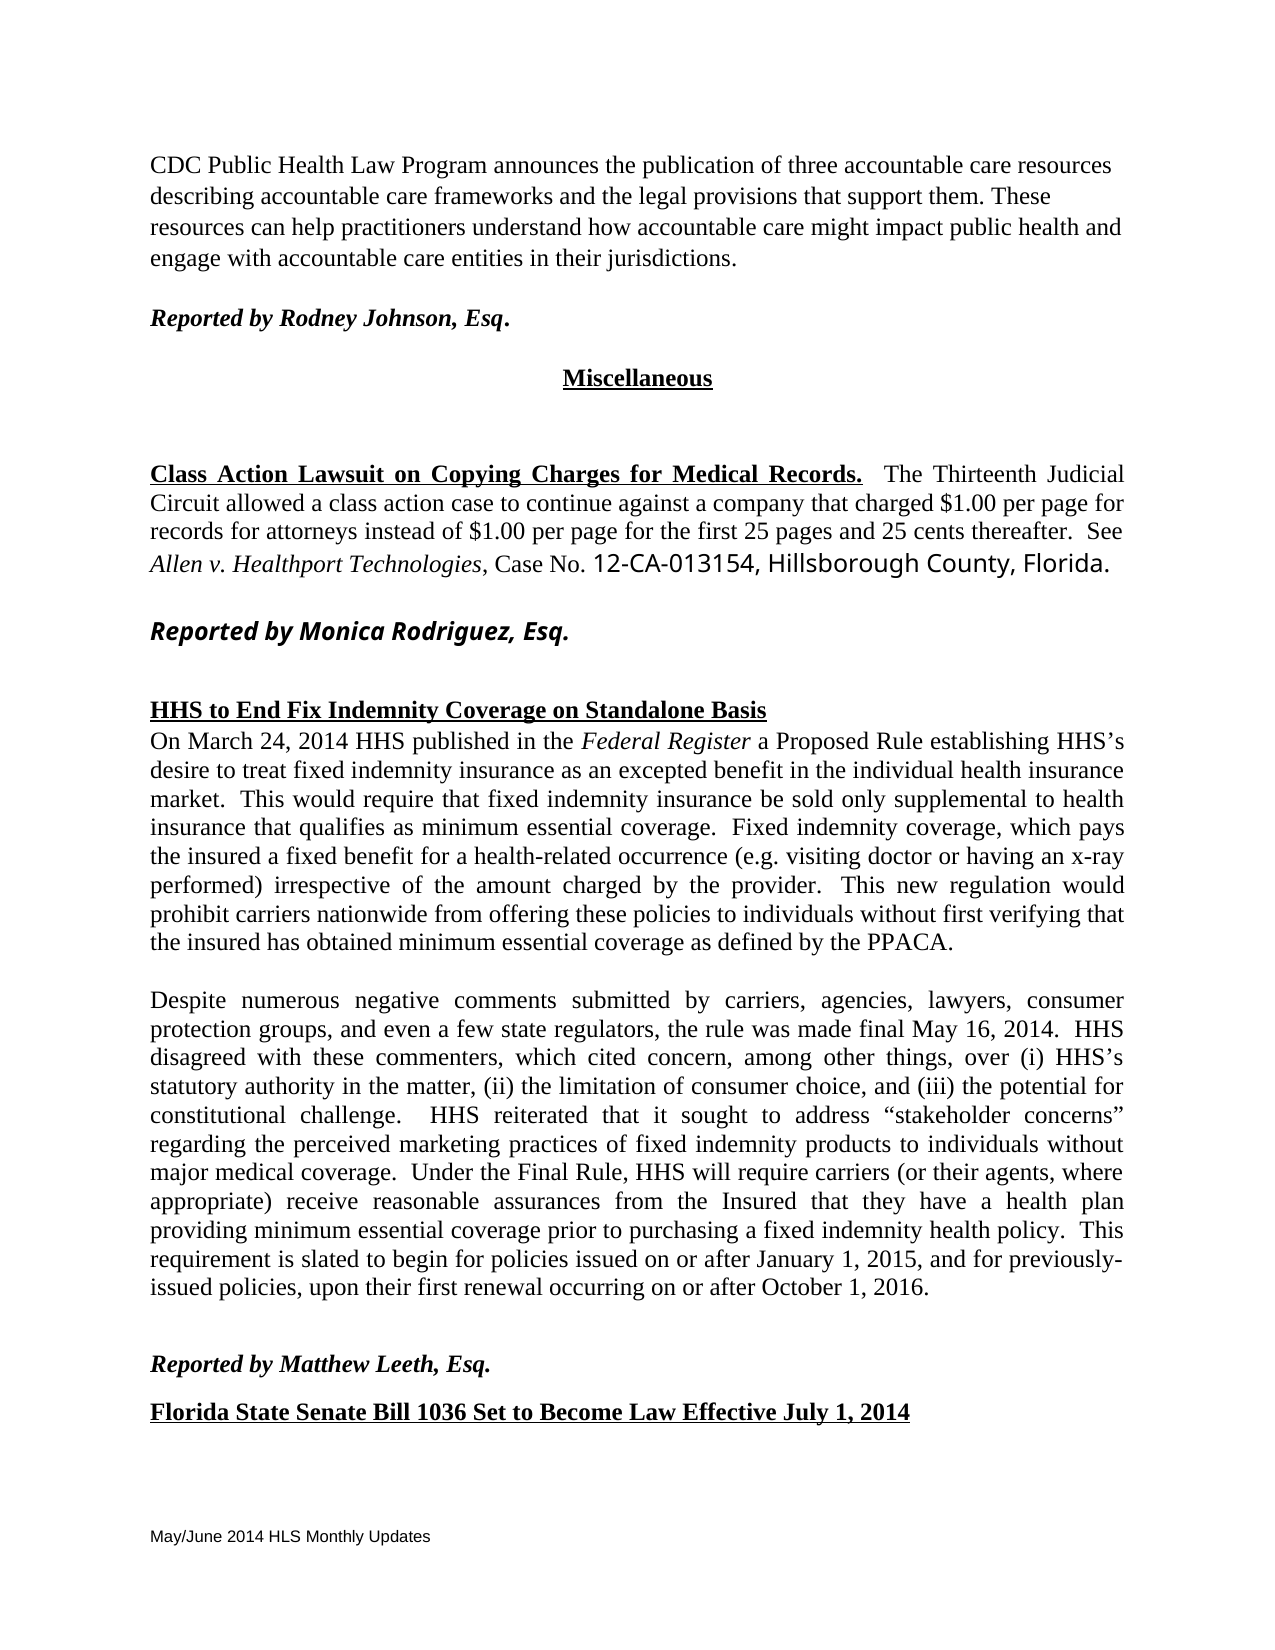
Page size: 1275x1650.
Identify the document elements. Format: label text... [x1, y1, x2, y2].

text Class Action Lawsuit on Copying Charges for Medical Records. The Thirteenth Judicial Circuit allowed a class action case to continue against a company that charged $1.00 per page for records for attorneys instead of $1.00 per page for the first 25 pages and 25 cents thereafter. See Allen v. Healthport Technologies, Case No. 12-CA-013154, Hillsborough County, Florida. [150, 459, 1125, 579]
text Florida State Senate Bill 1036 Set to Become Law Effective July 1, 2014 [150, 1397, 1125, 1425]
text HHS to End Fix Indemnity Coverage on Standalone Basis [150, 695, 1125, 724]
text Reported by Monica Rodriguez, Esq. [150, 613, 1125, 647]
text Reported by Matthew Leeth, Esq. [150, 1349, 1125, 1378]
text On March 24, 2014 HHS published in the Federal Register a Proposed Rule establishing HHS’s desire to treat fixed indemnity insurance as an excepted benefit in the individual health insurance market. This would require that fixed indemnity insurance be sold only supplemental to health insurance that qualifies as minimum essential coverage. Fixed indemnity coverage, which pays the insured a fixed benefit for a health-related occurrence (e.g. visiting doctor or having an x-ray performed) irrespective of the amount charged by the provider. This new regulation would prohibit carriers nationwide from offering these policies to individuals without first verifying that the insured has obtained minimum essential coverage as defined by the PPACA. [150, 726, 1125, 956]
text Despite numerous negative comments submitted by carriers, agencies, lawyers, consumer protection groups, and even a few state regulators, the rule was made final May 16, 2014. HHS disagreed with these commenters, which cited concern, among other things, over (i) HHS’s statutory authority in the matter, (ii) the limitation of consumer choice, and (iii) the potential for constitutional challenge. HHS reiterated that it sought to address “stakeholder concerns” regarding the perceived marketing practices of fixed indemnity products to individuals without major medical coverage. Under the Final Rule, HHS will require carriers (or their agents, where appropriate) receive reasonable assurances from the Insured that they have a health plan providing minimum essential coverage prior to purchasing a fixed indemnity health policy. This requirement is slated to begin for policies issued on or after January 1, 2015, and for previously-issued policies, upon their first renewal occurring on or after October 1, 2016. [150, 985, 1125, 1301]
text Reported by Rodney Johnson, Esq. [150, 303, 1125, 332]
text Miscellaneous [150, 363, 1125, 392]
text CDC Public Health Law Program announces the publication of three accountable care resources describing accountable care frameworks and the legal provisions that support them. These resources can help practitioners understand how accountable care might impact public health and engage with accountable care entities in their jurisdictions. [150, 150, 1125, 272]
